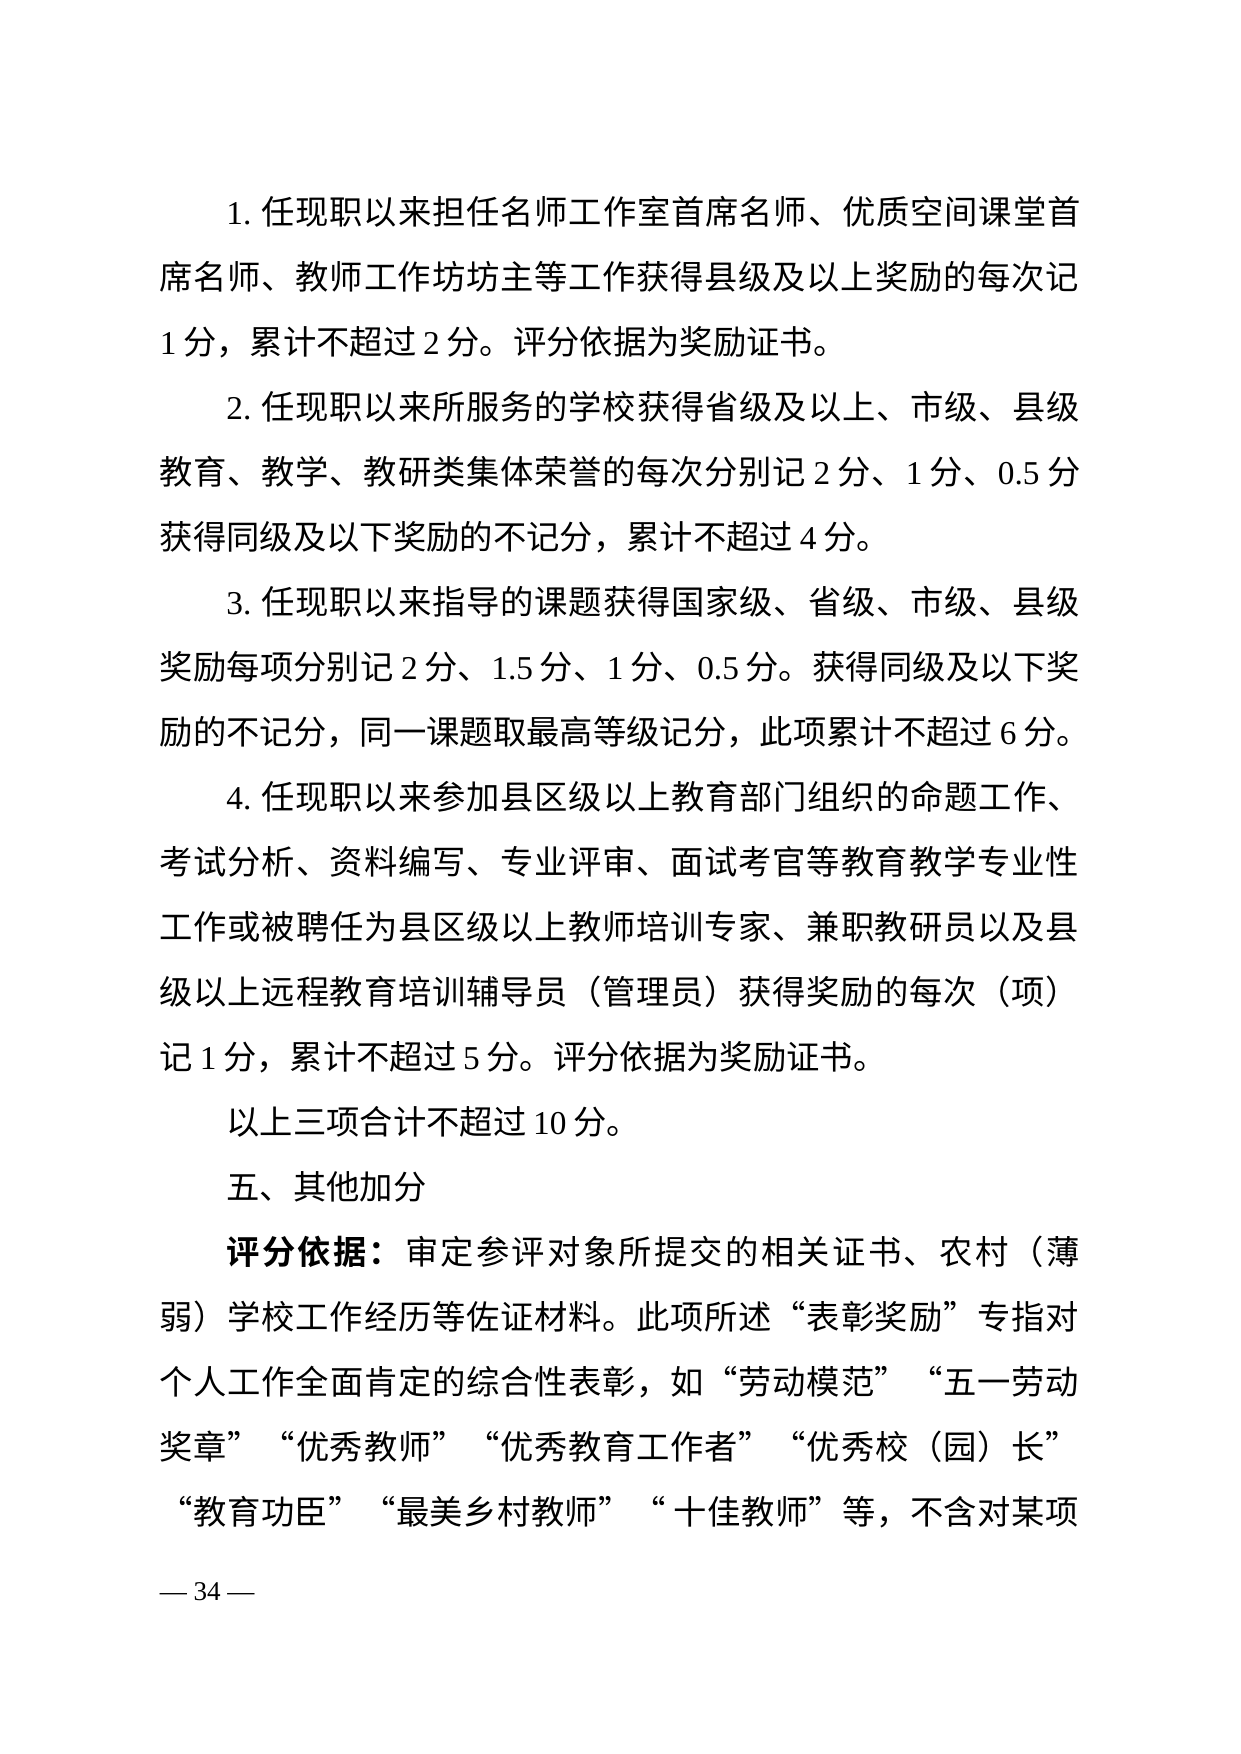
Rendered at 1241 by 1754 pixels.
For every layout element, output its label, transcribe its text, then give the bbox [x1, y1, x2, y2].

text 以上三项合计不超过10分。 [159, 1087, 1081, 1152]
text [159, 1217, 1081, 1542]
text 3. 任现职以来指导的课题获得国家级、省级、市级、县级奖励每项分别记2分、1.5分、1分、0.5分。获得同级及以下奖励的不记分，同一课题取最高等级记分，此项累计不超过6分。 [159, 567, 1081, 762]
text 2. 任现职以来所服务的学校获得省级及以上、市级、县级教育、教学、教研类集体荣誉的每次分别记2分、1分、0.5分。获得同级及以下奖励的不记分，累计不超过4分。 [159, 372, 1081, 567]
text 4. 任现职以来参加县区级以上教育部门组织的命题工作、考试分析、资料编写、专业评审、面试考官等教育教学专业性工作或被聘任为县区级以上教师培训专家、兼职教研员以及县级以上远程教育培训辅导员（管理员）获得奖励的每次（项）记1分，累计不超过5分。评分依据为奖励证书。 [159, 762, 1081, 1087]
text 1. 任现职以来担任名师工作室首席名师、优质空间课堂首席名师、教师工作坊坊主等工作获得县级及以上奖励的每次记1分，累计不超过2分。评分依据为奖励证书。 [159, 177, 1081, 372]
text 五、其他加分 [159, 1152, 1081, 1217]
